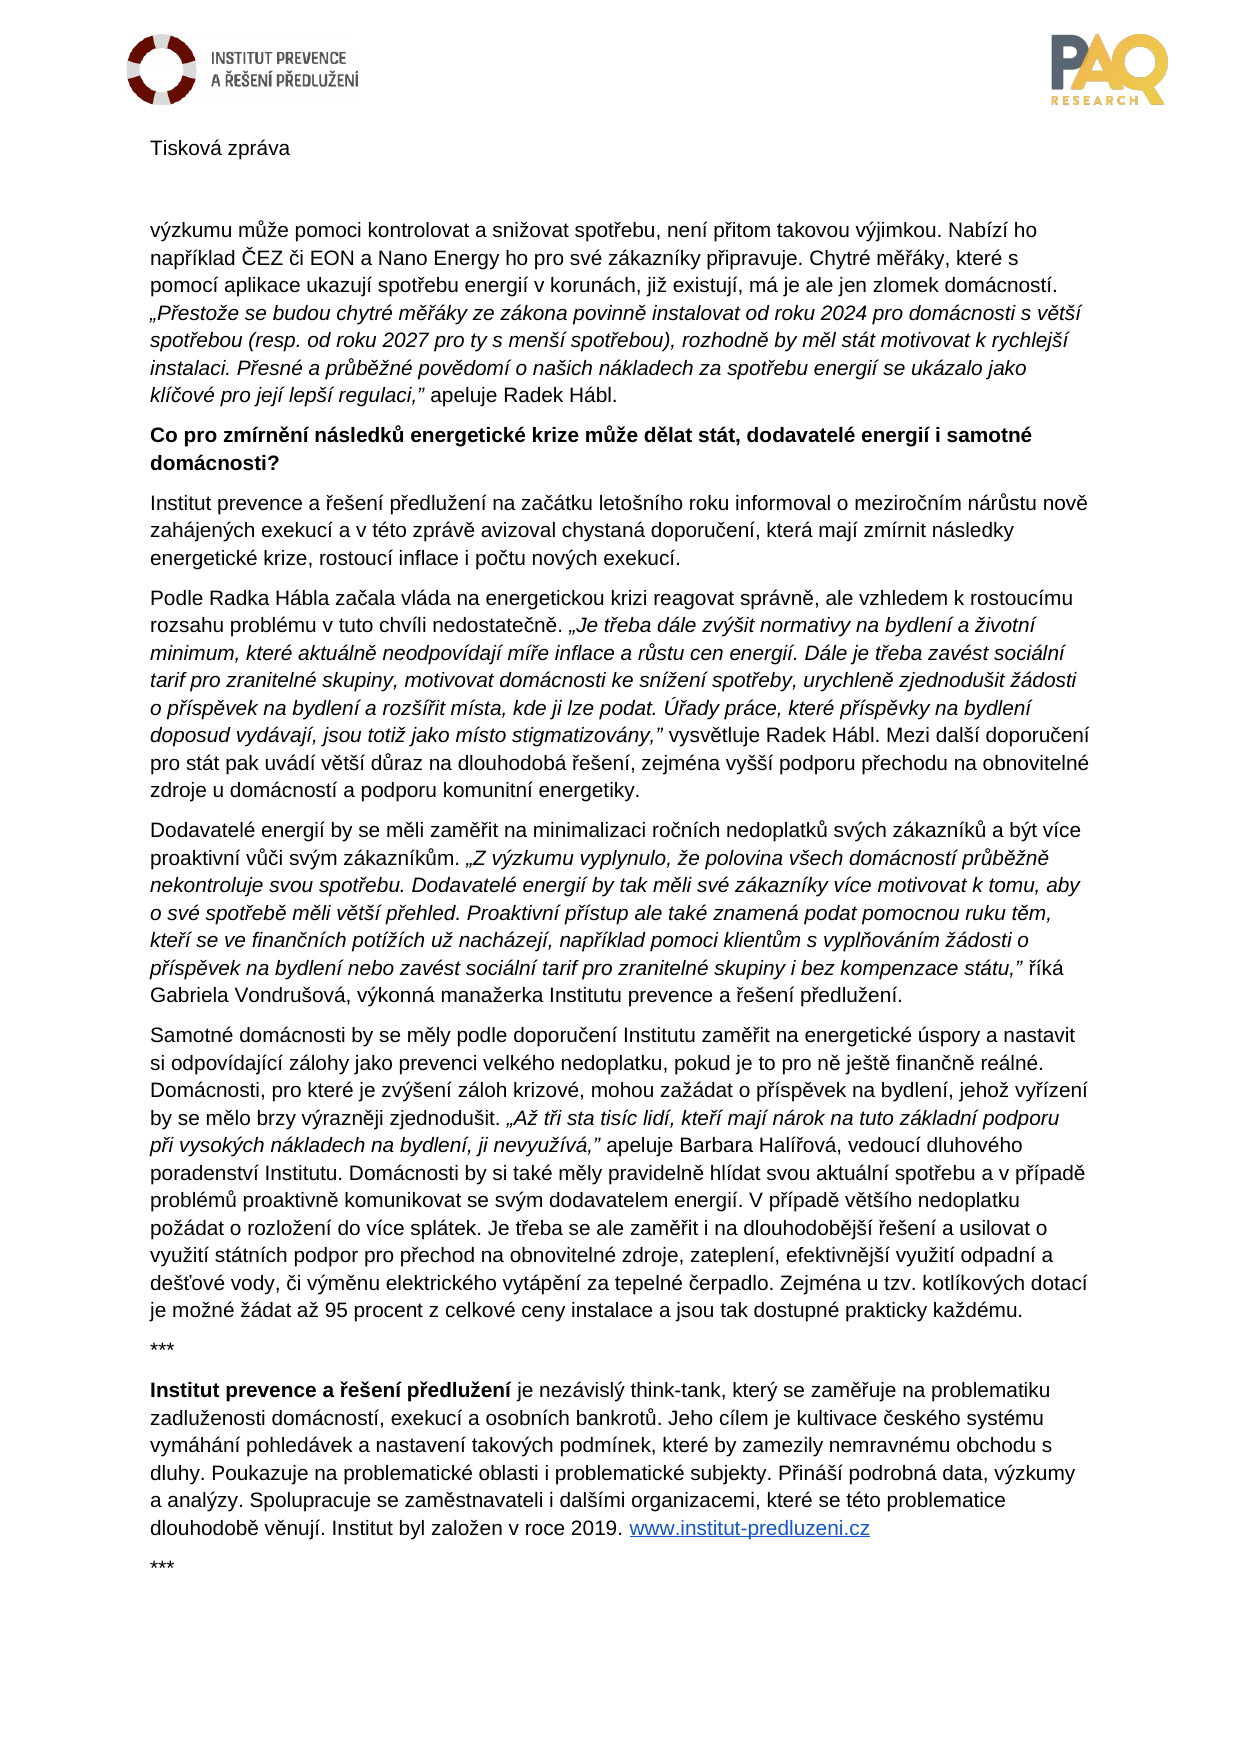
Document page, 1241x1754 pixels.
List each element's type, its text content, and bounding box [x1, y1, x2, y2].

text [150, 218, 1090, 407]
text Podle Radka Hábla začala vláda na energetickou krizi reagovat správně, ale vzhledem k rostoucímu rozsahu problému v tuto chvíli nedostatečně. „Je třeba dále zvýšit normativy na bydlení a životní minimum, které aktuálně neodpovídají míře inflace a růstu cen energií. Dále je třeba zavést sociální tarif pro zranitelné skupiny, motivovat domácnosti ke snížení spotřeby, urychleně zjednodušit žádosti o příspěvek na bydlení a rozšířit místa, kde ji lze podat. Úřady práce, které příspěvky na bydlení doposud vydávají, jsou totiž jako místo stigmatizovány,” vysvětluje Radek Hábl. Mezi další doporučení pro stát pak uvádí větší důraz na dlouhodobá řešení, zejména vyšší podporu přechodu na obnovitelné zdroje u domácností a podporu komunitní energetiky. [150, 585, 1090, 802]
text *** [150, 1555, 1090, 1579]
picture [126, 34, 358, 105]
text *** [150, 1338, 1090, 1362]
text Co pro zmírnění následků energetické krize může dělat stát, dodavatelé energií i samotné domácnosti? [150, 423, 1090, 474]
text Dodavatelé energií by se měli zaměřit na minimalizaci ročních nedoplatků svých zákazníků a být více proaktivní vůči svým zákazníkům. „Z výzkumu vyplynulo, že polovina všech domácností průběžně nekontroluje svou spotřebu. Dodavatelé energií by tak měli své zákazníky více motivovat k tomu, aby o své spotřebě měli větší přehled. Proaktivní přístup ale také znamená podat pomocnou ruku těm, kteří se ve finančních potížích už nacházejí, například pomoci klientům s vyplňováním žádosti o příspěvek na bydlení nebo zavést sociální tarif pro zranitelné skupiny i bez kompenzace státu,” říká Gabriela Vondrušová, výkonná manažerka Institutu prevence a řešení předlužení. [150, 818, 1090, 1007]
text Samotné domácnosti by se měly podle doporučení Institutu zaměřit na energetické úspory a nastavit si odpovídající zálohy jako prevenci velkého nedoplatku, pokud je to pro ně ještě finančně reálné. Domácnosti, pro které je zvýšení záloh krizové, mohou zažádat o příspěvek na bydlení, jehož vyřízení by se mělo brzy výrazněji zjednodušit. „Až tři sta tisíc lidí, kteří mají nárok na tuto základní podporu při vysokých nákladech na bydlení, ji nevyužívá,” apeluje Barbara Halířová, vedoucí dluhového poradenství Institutu. Domácnosti by si také měly pravidelně hlídat svou aktuální spotřebu a v případě problémů proaktivně komunikovat se svým dodavatelem energií. V případě většího nedoplatku požádat o rozložení do více splátek. Je třeba se ale zaměřit i na dlouhodobější řešení a usilovat o využití státních podpor pro přechod na obnovitelné zdroje, zateplení, efektivnější využití odpadní a dešťové vody, či výměnu elektrického vytápění za tepelné čerpadlo. Zejména u tzv. kotlíkových dotací je možné žádat až 95 procent z celkové ceny instalace a jsou tak dostupné prakticky každému. [150, 1023, 1090, 1322]
text Institut prevence a řešení předlužení je nezávislý think-tank, který se zaměřuje na problematiku zadluženosti domácností, exekucí a osobních bankrotů. Jeho cílem je kultivace českého systému vymáhání pohledávek a nastavení takových podmínek, které by zamezily nemravnému obchodu s dluhy. Poukazuje na problematické oblasti i problematické subjekty. Přináší podrobná data, výzkumy a analýzy. Spolupracuje se zaměstnavateli i dalšími organizacemi, které se této problematice dlouhodobě věnují. Institut byl založen v roce 2019. www.institut-predluzeni.cz [150, 1378, 1090, 1539]
picture [1051, 34, 1168, 105]
text Institut prevence a řešení předlužení na začátku letošního roku informoval o meziročním nárůstu nově zahájených exekucí a v této zprávě avizoval chystaná doporučení, která mají zmírnit následky energetické krize, rostoucí inflace i počtu nových exekucí. [150, 490, 1090, 569]
